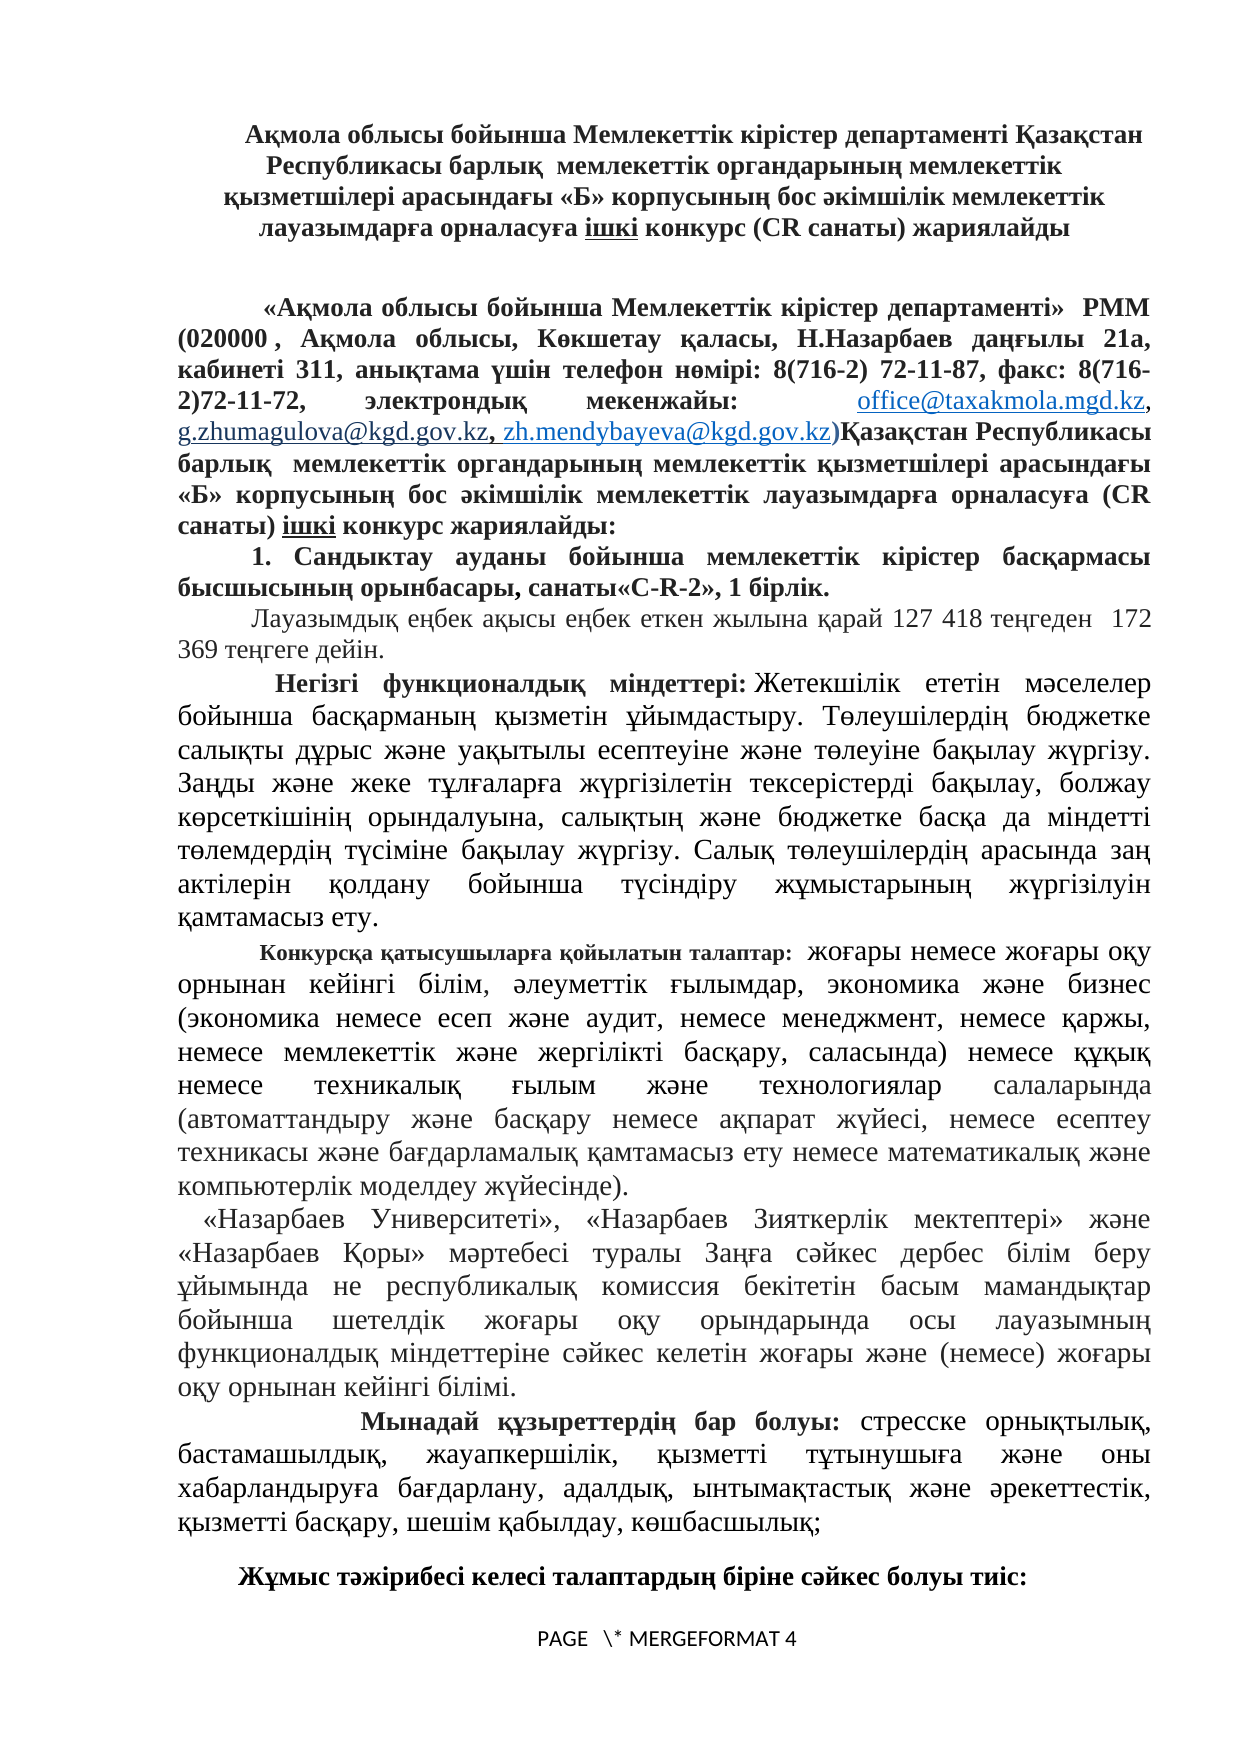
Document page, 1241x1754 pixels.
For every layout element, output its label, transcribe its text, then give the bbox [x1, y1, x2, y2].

text Мынадай құзыреттердің бар болуы: стресске орнықтылық, бастамашылдық, жауапкершілік, қызметті тұтынушыға және оны хабарландыруға бағдарлану, адалдық, ынтымақтастық және әрекеттестік, қызметті басқару, шешім қабылдау, көшбасшылық; [177, 1403, 1152, 1539]
text Лауазымдық еңбек ақысы еңбек еткен жылына қарай 127 418 теңгеден 172 369 теңгеге дейін. [177, 602, 1152, 665]
text Конкурсқа қатысушыларға қойылатын талаптар: жоғары немесе жоғары оқу орнынан кейінгі білім, әлеуметтік ғылымдар, экономика және бизнес (экономика немесе есеп және аудит, немесе менеджмент, немесе қаржы, немесе мемлекеттік және жергілікті басқару, саласында) немесе құқық немесе техникалық ғылым және технологиялар салаларында (автоматтандыру және басқару немесе ақпарат жүйесі, немесе есептеу техникасы және бағдарламалық қамтамасыз ету немесе математикалық және компьютерлік моделдеу жүйесінде). [177, 933, 1152, 1201]
text Негізгі функционалдық міндеттері: Жетекшілік ететін мәселелер бойынша басқарманың қызметін ұйымдастыру. Төлеушілердің бюджетке салықты дұрыс және уақытылы есептеуіне және төлеуіне бақылау жүргізу. Заңды және жеке тұлғаларға жүргізілетін тексерістерді бақылау, болжау көрсеткішінің орындалуына, салықтың және бюджетке басқа да міндетті төлемдердің түсіміне бақылау жүргізу. Салық төлеушілердің арасында заң актілерін қолдану бойынша түсіндіру жұмыстарының жүргізілуін қамтамасыз ету. [177, 665, 1152, 933]
text Ақмола облысы бойынша Мемлекеттік кірістер департаменті Қазақстан Республикасы барлық мемлекеттік органдарының мемлекеттік қызметшілері арасындағы «Б» корпусының бос әкімшілік мемлекеттік лауазымдарға орналасуға ішкі конкурс (CR санаты) жариялайды [177, 118, 1152, 243]
text «Ақмола облысы бойынша Мемлекеттік кірістер департаменті» РММ (020000 , Ақмола облысы, Көкшетау қаласы, Н.Назарбаев даңғылы 21а, кабинеті 311, анықтама үшін телефон нөмірі: 8(716-2) 72-11-87, факс: 8(716-2)72-11-72, электрондық мекенжайы: office@taxakmola.mgd.kz, g.zhumagulova@kgd.gov.kz, zh.mendybayeva@kgd.gov.kz)Қазақстан Республикасы барлық мемлекеттік органдарының мемлекеттік қызметшілері арасындағы «Б» корпусының бос әкімшілік мемлекеттік лауазымдарға орналасуға (CR санаты) ішкі конкурс жариялайды: [177, 291, 1152, 540]
text Жұмыс тәжірибесі келесі талаптардың біріне сәйкес болуы тиіс: [177, 1560, 1152, 1591]
text «Назарбаев Университеті», «Назарбаев Зияткерлік мектептері» және «Назарбаев Қоры» мәртебесі туралы Заңға сәйкес дербес білім беру ұйымында не республикалық комиссия бекітетін басым мамандықтар бойынша шетелдік жоғары оқу орындарында осы лауазымның функционалдық міндеттеріне сәйкес келетін жоғары және (немесе) жоғары оқу орнынан кейінгі білімі. [177, 1201, 1152, 1403]
text 1. Сандыктау ауданы бойынша мемлекеттік кірістер басқармасы бысшысының орынбасары, санаты«С-R-2», 1 бірлік. [177, 540, 1152, 602]
